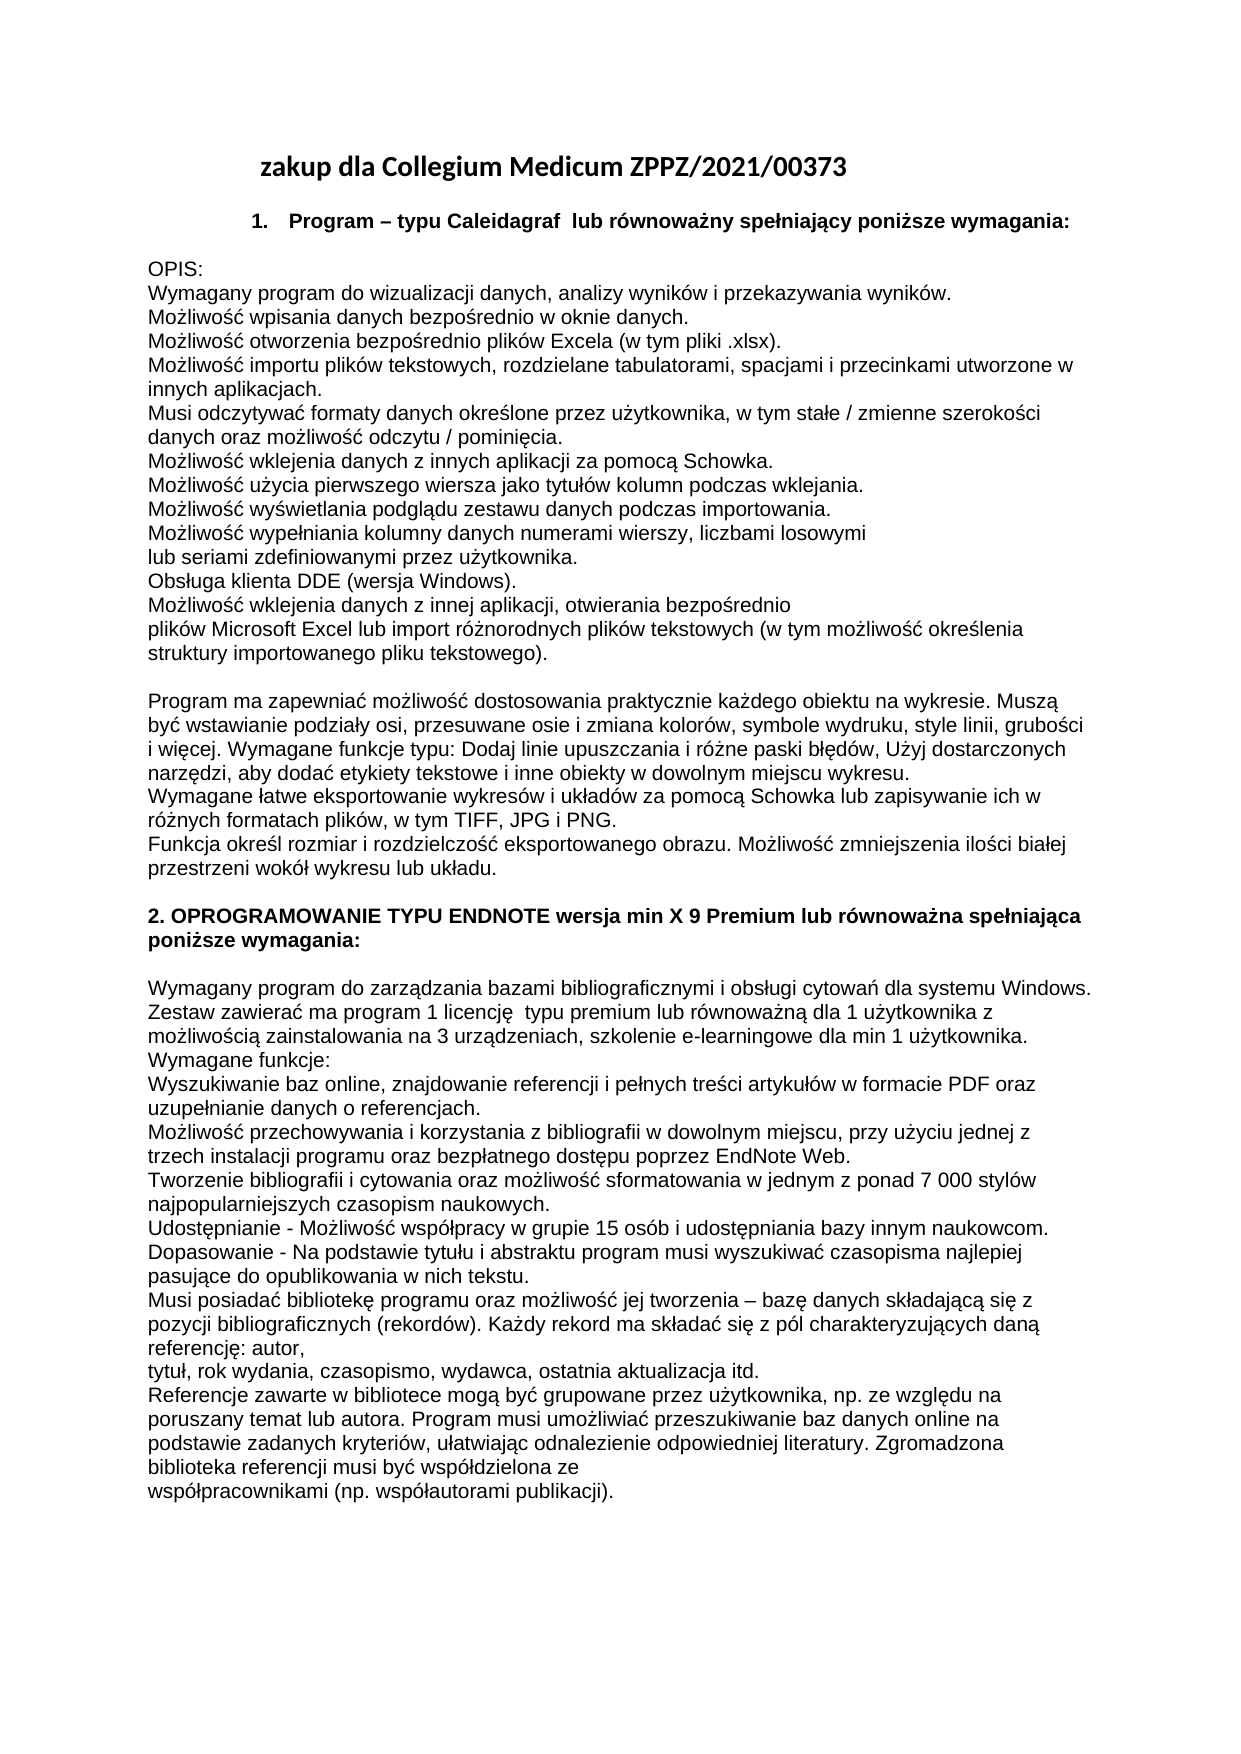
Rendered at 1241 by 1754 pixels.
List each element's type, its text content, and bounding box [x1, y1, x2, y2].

list Program – typu Caleidagraf lub równoważny spełniający poniższe wymagania: [251, 209, 1093, 233]
text OPIS: Wymagany program do wizualizacji danych, analizy wyników i przekazywania wyników. Możliwość wpisania danych bezpośrednio w oknie danych. Możliwość otworzenia bezpośrednio plików Excela (w tym pliki .xlsx). Możliwość importu plików tekstowych, rozdzielane tabulatorami, spacjami i przecinkami utworzone w innych aplikacjach. Musi odczytywać formaty danych określone przez użytkownika, w tym stałe / zmienne szerokości danych oraz możliwość odczytu / pominięcia. Możliwość wklejenia danych z innych aplikacji za pomocą Schowka. Możliwość użycia pierwszego wiersza jako tytułów kolumn podczas wklejania. Możliwość wyświetlania podglądu zestawu danych podczas importowania. Możliwość wypełniania kolumny danych numerami wierszy, liczbami losowymi lub seriami zdefiniowanymi przez użytkownika. Obsługa klienta DDE (wersja Windows). Możliwość wklejenia danych z innej aplikacji, otwierania bezpośrednio plików Microsoft Excel lub import różnorodnych plików tekstowych (w tym możliwość określenia struktury importowanego pliku tekstowego). Program ma zapewniać możliwość dostosowania praktycznie każdego obiektu na wykresie. Muszą być wstawianie podziały osi, przesuwane osie i zmiana kolorów, symbole wydruku, style linii, grubości i więcej. Wymagane funkcje typu: Dodaj linie upuszczania i różne paski błędów, Użyj dostarczonych narzędzi, aby dodać etykiety tekstowe i inne obiekty w dowolnym miejscu wykresu. Wymagane łatwe eksportowanie wykresów i układów za pomocą Schowka lub zapisywanie ich w różnych formatach plików, w tym TIFF, JPG i PNG. Funkcja określ rozmiar i rozdzielczość eksportowanego obrazu. Możliwość zmniejszenia ilości białej przestrzeni wokół wykresu lub układu. 2. OPROGRAMOWANIE TYPU ENDNOTE wersja min X 9 Premium lub równoważna spełniająca poniższe wymagania: [148, 233, 1093, 952]
list zakup dla Collegium Medicum ZPPZ/2021/00373 [260, 148, 1093, 183]
text Wymagany program do zarządzania bazami bibliograficznymi i obsługi cytowań dla systemu Windows. Zestaw zawierać ma program 1 licencję typu premium lub równoważną dla 1 użytkownika z możliwością zainstalowania na 3 urządzeniach, szkolenie e-learningowe dla min 1 użytkownika. Wymagane funkcje: Wyszukiwanie baz online, znajdowanie referencji i pełnych treści artykułów w formacie PDF oraz uzupełnianie danych o referencjach. Możliwość przechowywania i korzystania z bibliografii w dowolnym miejscu, przy użyciu jednej z trzech instalacji programu oraz bezpłatnego dostępu poprzez EndNote Web. Tworzenie bibliografii i cytowania oraz możliwość sformatowania w jednym z ponad 7 000 stylów najpopularniejszych czasopism naukowych. Udostępnianie - Możliwość współpracy w grupie 15 osób i udostępniania bazy innym naukowcom. Dopasowanie - Na podstawie tytułu i abstraktu program musi wyszukiwać czasopisma najlepiej pasujące do opublikowania w nich tekstu. Musi posiadać bibliotekę programu oraz możliwość jej tworzenia – bazę danych składającą się z pozycji bibliograficznych (rekordów). Każdy rekord ma składać się z pól charakteryzujących daną referencję: autor, tytuł, rok wydania, czasopismo, wydawca, ostatnia aktualizacja itd. Referencje zawarte w bibliotece mogą być grupowane przez użytkownika, np. ze względu na poruszany temat lub autora. Program musi umożliwiać przeszukiwanie baz danych online na podstawie zadanych kryteriów, ułatwiając odnalezienie odpowiedniej literatury. Zgromadzona biblioteka referencji musi być współdzielona ze współpracownikami (np. współautorami publikacji). [148, 952, 1093, 1503]
